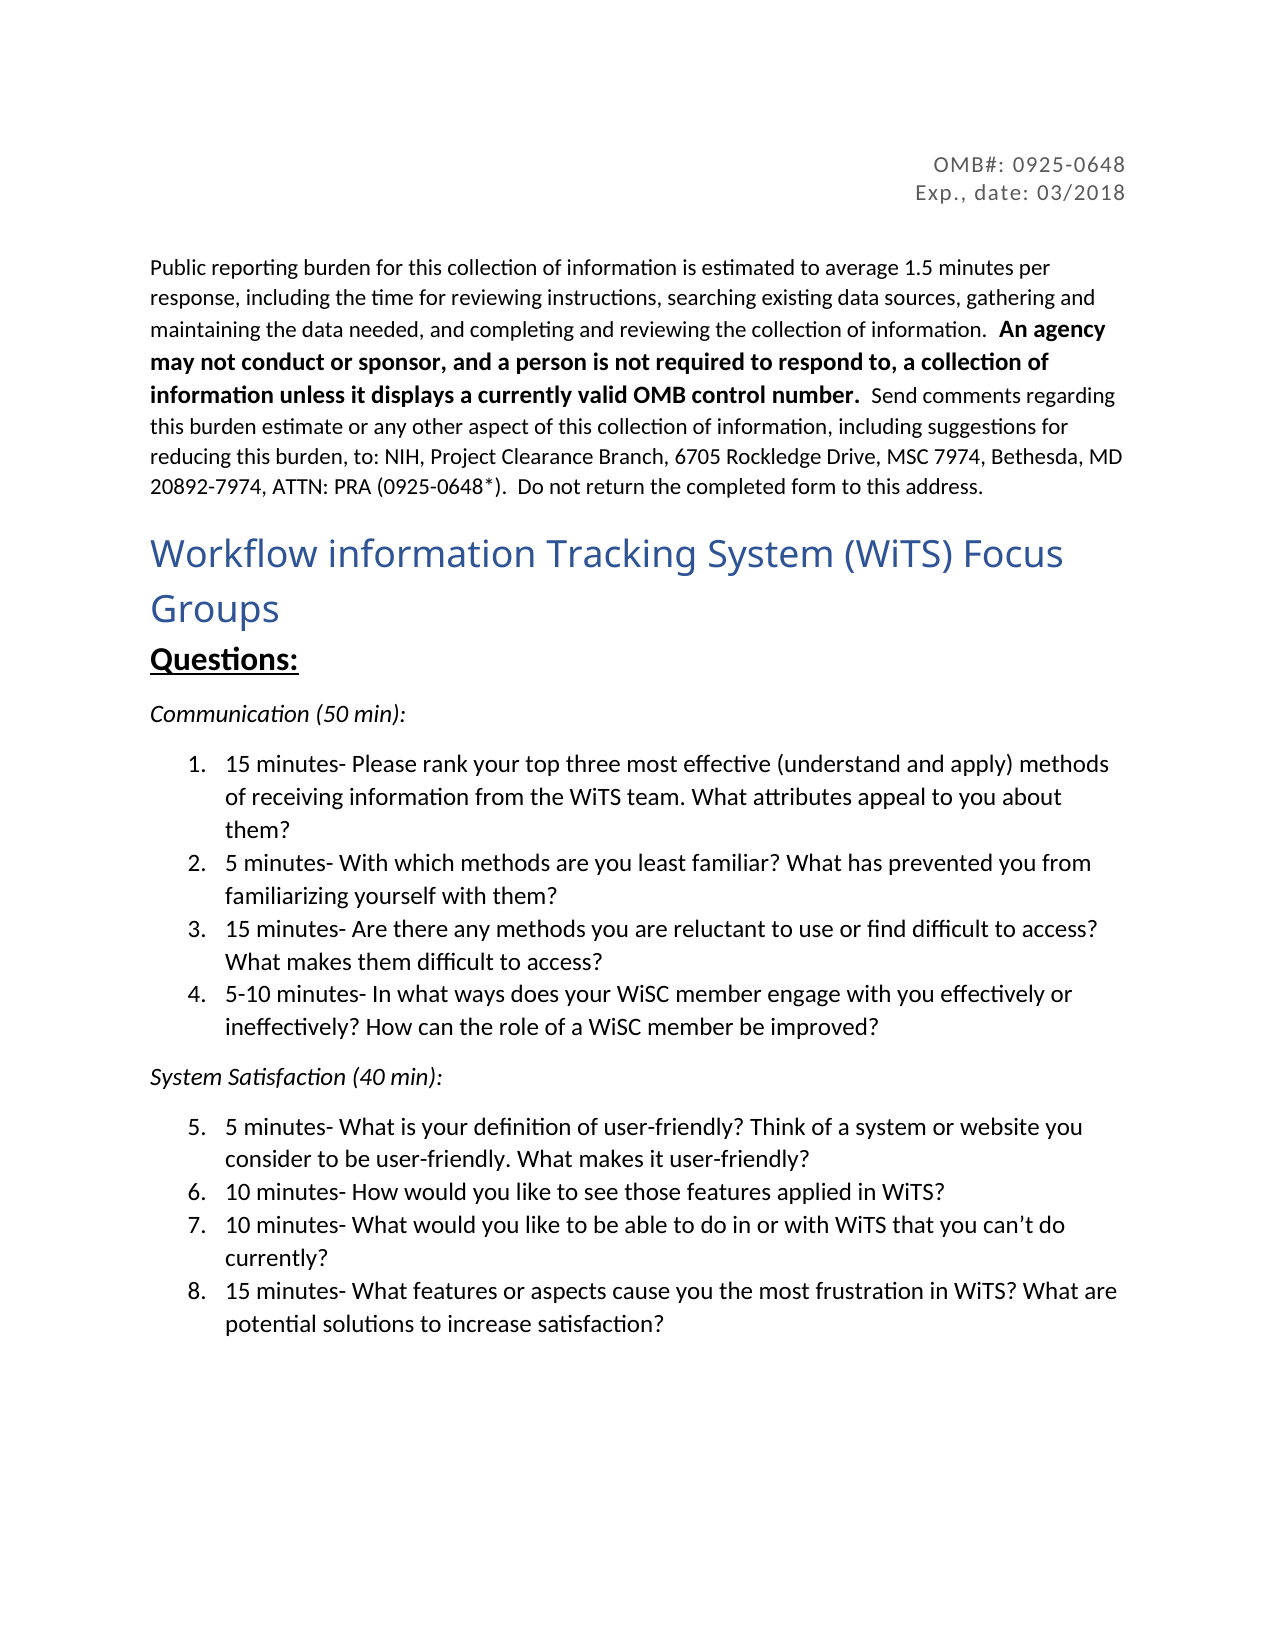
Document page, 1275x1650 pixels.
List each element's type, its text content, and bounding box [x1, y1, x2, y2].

list 10 minutes- How would you like to see those features applied in WiTS? [187, 1176, 1125, 1207]
subtitle OMB#: 0925-0648 [150, 150, 1125, 178]
list 5 minutes- What is your definition of user-friendly? Think of a system or website you consider to be user-friendly. What makes it user-friendly? [187, 1111, 1125, 1174]
list 10 minutes- What would you like to be able to do in or with WiTS that you can’t do currently? [187, 1209, 1125, 1273]
list 15 minutes- Please rank your top three most effective (understand and apply) methods of receiving information from the WiTS team. What attributes appeal to you about them? [187, 748, 1125, 844]
list 15 minutes- Are there any methods you are reluctant to use or find difficult to access? What makes them difficult to access? [187, 913, 1125, 976]
subtitle Workflow information Tracking System (WiTS) Focus Groups [150, 528, 1125, 634]
text Communication (50 min): [150, 698, 1125, 729]
list 5 minutes- With which methods are you least familiar? What has prevented you from familiarizing yourself with them? [187, 847, 1125, 910]
text Public reporting burden for this collection of information is estimated to average 1.5 minutes per response, including the time for reviewing instructions, searching existing data sources, gathering and maintaining the data needed, and completing and reviewing the collection of information. An agency may not conduct or sponsor, and a person is not required to respond to, a collection of information unless it displays a currently valid OMB control number. Send comments regarding this burden estimate or any other aspect of this collection of information, including suggestions for reducing this burden, to: NIH, Project Clearance Branch, 6705 Rockledge Drive, MSC 7974, Bethesda, MD 20892-7974, ATTN: PRA (0925-0648*). Do not return the completed form to this address. [150, 253, 1125, 501]
list 5-10 minutes- In what ways does your WiSC member engage with you effectively or ineffectively? How can the role of a WiSC member be improved? [187, 978, 1125, 1042]
text Questions: [150, 638, 1125, 679]
list 15 minutes- What features or aspects cause you the most frustration in WiTS? What are potential solutions to increase satisfaction? [187, 1275, 1125, 1339]
text System Satisfaction (40 min): [150, 1061, 1125, 1092]
subtitle Exp., date: 03/2018 [150, 178, 1125, 206]
